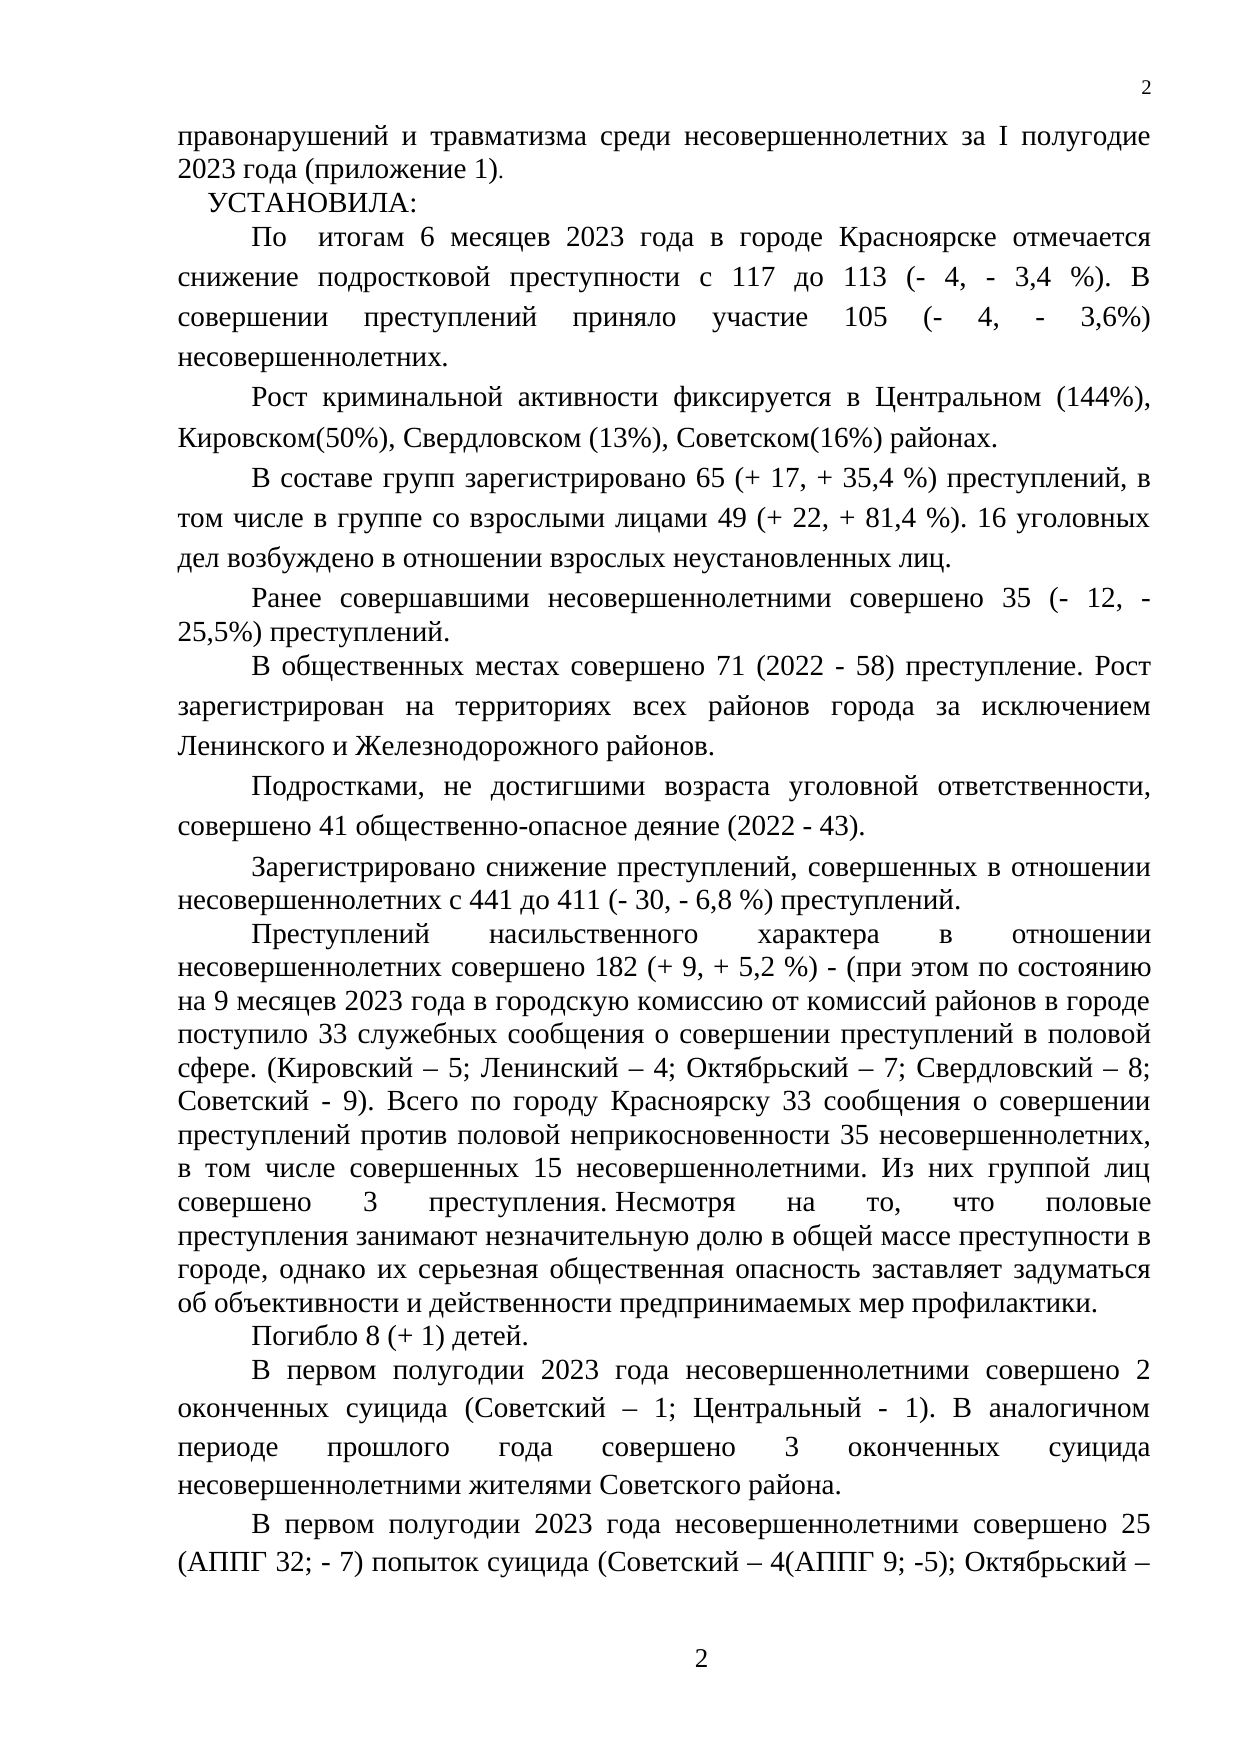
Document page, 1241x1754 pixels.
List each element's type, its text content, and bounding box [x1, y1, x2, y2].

text В первом полугодии 2023 года несовершеннолетними совершено 2 оконченных суицида (Советский – 1; Центральный - 1). В аналогичном периоде прошлого года совершено 3 оконченных суицида несовершеннолетними жителями Советского района. [177, 1352, 1152, 1501]
text В общественных местах совершено 71 (2022 - 58) преступление. Рост зарегистрирован на территориях всех районов города за исключением Ленинского и Железнодорожного районов. [177, 648, 1152, 762]
text Ранее совершавшими несовершеннолетними совершено 35 (- 12, - 25,5%) преступлений. [177, 581, 1152, 648]
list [177, 118, 1152, 185]
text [177, 1506, 1152, 1578]
text Подростками, не достигшими возраста уголовной ответственности, совершено 41 общественно-опасное деяние (2022 - 43). [177, 768, 1152, 842]
text УСТАНОВИЛА: [177, 185, 1152, 219]
text Погибло 8 (+ 1) детей. [177, 1318, 1152, 1352]
text По итогам 6 месяцев 2023 года в городе Красноярске отмечается снижение подростковой преступности с 117 до 113 (- 4, - 3,4 %). В совершении преступлений приняло участие 105 (- 4, - 3,6%) несовершеннолетних. [177, 219, 1152, 373]
text В составе групп зарегистрировано 65 (+ 17, + 35,4 %) преступлений, в том числе в группе со взрослыми лицами 49 (+ 22, + 81,4 %). 16 уголовных дел возбуждено в отношении взрослых неустановленных лиц. [177, 460, 1152, 574]
text Преступлений насильственного характера в отношении несовершеннолетних совершено 182 (+ 9, + 5,2 %) - (при этом по состоянию на 9 месяцев 2023 года в городскую комиссию от комиссий районов в городе поступило 33 служебных сообщения о совершении преступлений в половой сфере. (Кировский – 5; Ленинский – 4; Октябрьский – 7; Свердловский – 8; Советский - 9). Всего по городу Красноярску 33 сообщения о совершении преступлений против половой неприкосновенности 35 несовершеннолетних, в том числе совершенных 15 несовершеннолетними. Из них группой лиц совершено 3 преступления. Несмотря на то, что половые преступления занимают незначительную долю в общей массе преступности в городе, однако их серьезная общественная опасность заставляет задуматься об объективности и действенности предпринимаемых мер профилактики. [177, 916, 1152, 1318]
text Рост криминальной активности фиксируется в Центральном (144%), Кировском(50%), Свердловском (13%), Советском(16%) районах. [177, 379, 1152, 453]
text Зарегистрировано снижение преступлений, совершенных в отношении несовершеннолетних с 441 до 411 (- 30, - 6,8 %) преступлений. [177, 849, 1152, 916]
